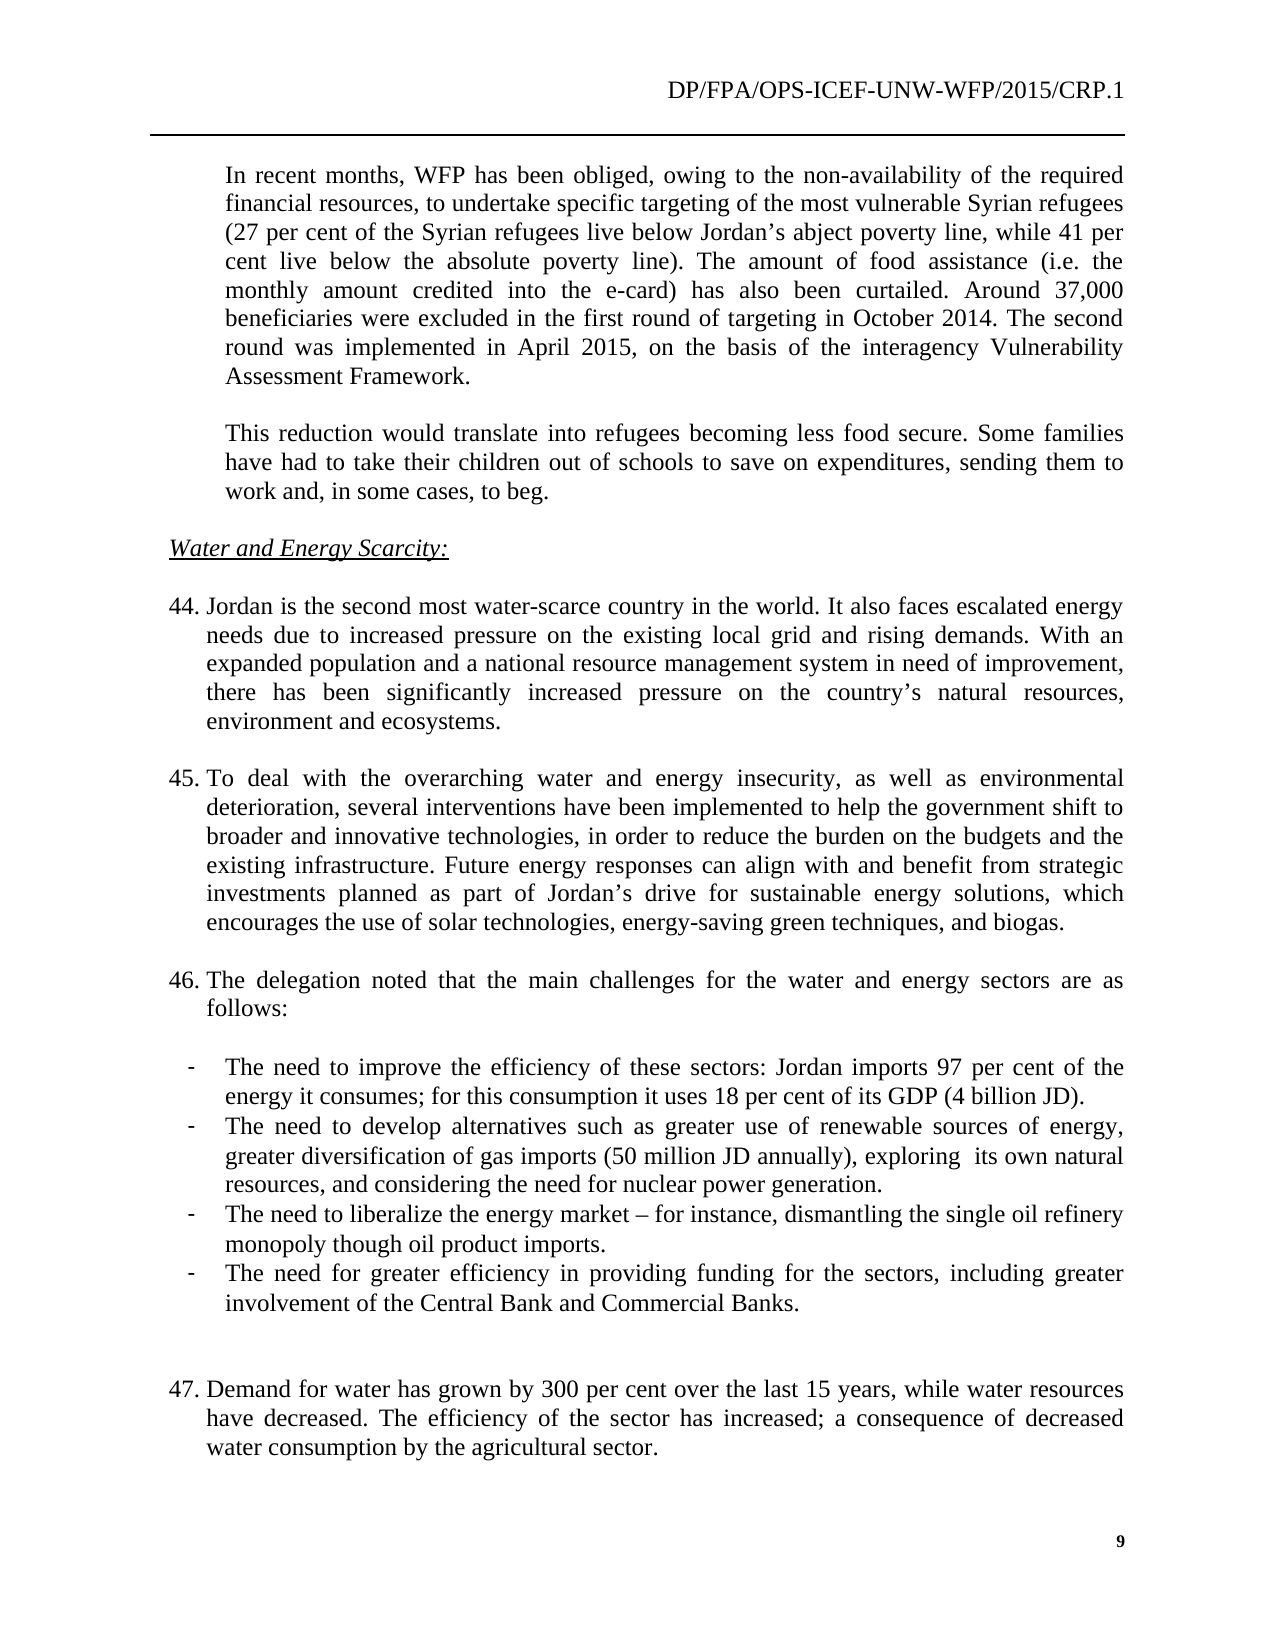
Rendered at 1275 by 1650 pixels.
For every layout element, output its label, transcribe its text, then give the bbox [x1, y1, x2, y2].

list To deal with the overarching water and energy insecurity, as well as environmental deterioration, several interventions have been implemented to help the government shift to broader and innovative technologies, in order to reduce the burden on the budgets and the existing infrastructure. Future energy responses can align with and benefit from strategic investments planned as part of Jordan’s drive for sustainable energy solutions, which encourages the use of solar technologies, energy-saving green techniques, and biogas. [169, 763, 1125, 936]
list Jordan is the second most water-scarce country in the world. It also faces escalated energy needs due to increased pressure on the existing local grid and rising demands. With an expanded population and a national resource management system in need of improvement, there has been significantly increased pressure on the country’s natural resources, environment and ecosystems. [169, 591, 1125, 735]
list The need to improve the efficiency of these sectors: Jordan imports 97 per cent of the energy it consumes; for this consumption it uses 18 per cent of its GDP (4 billion JD). [187, 1051, 1125, 1110]
list The need to develop alternatives such as greater use of renewable sources of energy, greater diversification of gas imports (50 million JD annually), exploring its own natural resources, and considering the need for nuclear power generation. [187, 1110, 1125, 1198]
list The need to liberalize the energy market – for instance, dismantling the single oil refinery monopoly though oil product imports. [187, 1198, 1125, 1257]
list This reduction would translate into refugees becoming less food secure. Some families have had to take their children out of schools to save on expenditures, sending them to work and, in some cases, to beg. [225, 418, 1125, 505]
list In recent months, WFP has been obliged, owing to the non-availability of the required financial resources, to undertake specific targeting of the most vulnerable Syrian refugees (27 per cent of the Syrian refugees live below Jordan’s abject poverty line, while 41 per cent live below the absolute poverty line). The amount of food assistance (i.e. the monthly amount credited into the e-card) has also been curtailed. Around 37,000 beneficiaries were excluded in the first round of targeting in October 2014. The second round was implemented in April 2015, on the basis of the interagency Vulnerability Assessment Framework. [225, 160, 1125, 390]
list The need for greater efficiency in providing funding for the sectors, including greater involvement of the Central Bank and Commercial Banks. [187, 1257, 1125, 1317]
text Water and Energy Scarcity: [169, 533, 1125, 562]
list Demand for water has grown by 300 per cent over the last 15 years, while water resources have decreased. The efficiency of the sector has increased; a consequence of decreased water consumption by the agricultural sector. [169, 1374, 1125, 1461]
list The delegation noted that the main challenges for the water and energy sectors are as follows: [169, 965, 1125, 1022]
